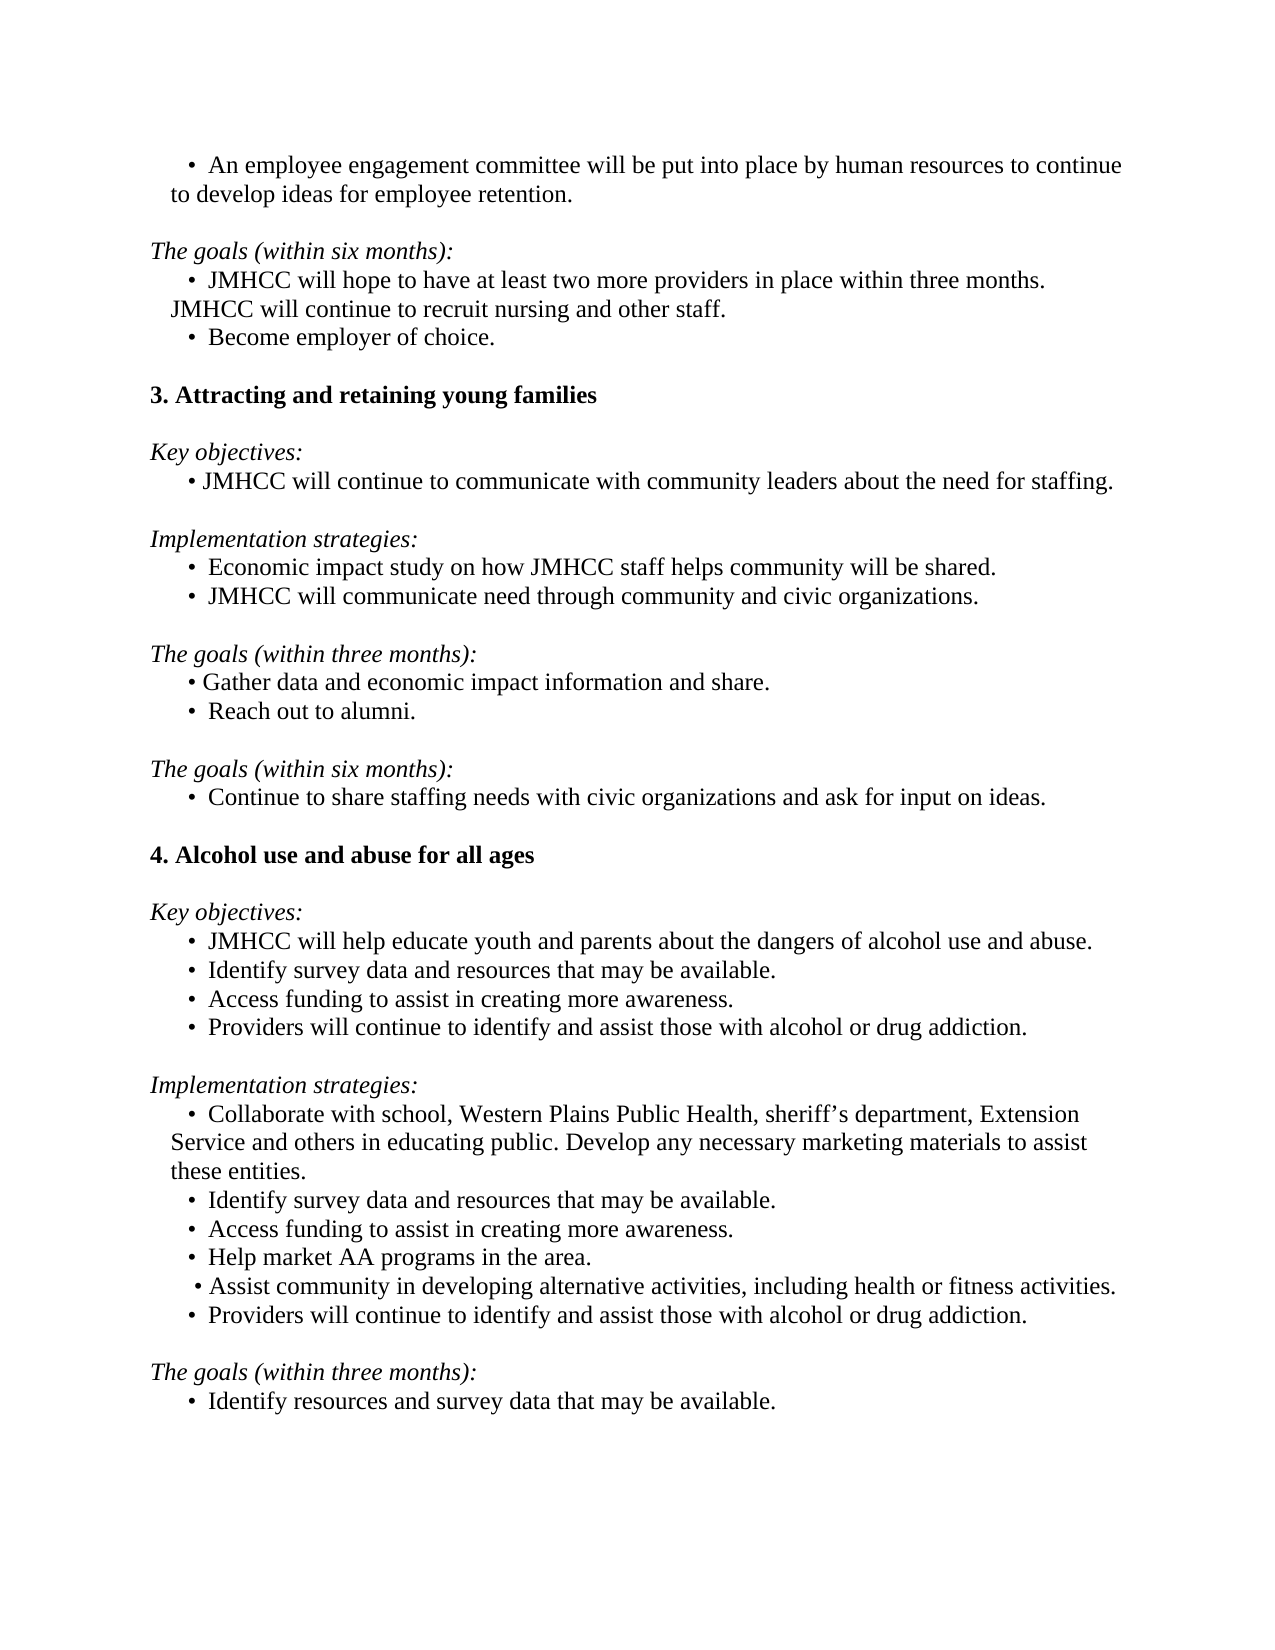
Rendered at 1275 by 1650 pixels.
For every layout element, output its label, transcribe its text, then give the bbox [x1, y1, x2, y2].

text Implementation strategies: [150, 524, 1125, 552]
list Become employer of choice. [170, 322, 1125, 351]
list Providers will continue to identify and assist those with alcohol or drug addiction. [170, 1300, 1125, 1329]
list Help market AA programs in the area. [170, 1242, 1125, 1271]
text • Assist community in developing alternative activities, including health or fitness activities. [150, 1271, 1125, 1300]
text The goals (within three months): [150, 1357, 1125, 1386]
list Identify survey data and resources that may be available. [170, 955, 1125, 984]
list Access funding to assist in creating more awareness. [170, 984, 1125, 1012]
list Reach out to alumni. [170, 696, 1125, 725]
text The goals (within six months): [150, 754, 1125, 782]
text The goals (within six months): [150, 236, 1125, 265]
list Identify survey data and resources that may be available. [170, 1185, 1125, 1214]
text • JMHCC will continue to communicate with community leaders about the need for staffing. [150, 466, 1125, 495]
list Economic impact study on how JMHCC staff helps community will be shared. [170, 552, 1125, 581]
list Continue to share staffing needs with civic organizations and ask for input on ideas. [170, 782, 1125, 811]
list Providers will continue to identify and assist those with alcohol or drug addiction. [170, 1012, 1125, 1041]
text Key objectives: [150, 897, 1125, 926]
text 4. Alcohol use and abuse for all ages [150, 840, 1125, 869]
list JMHCC will communicate need through community and civic organizations. [170, 581, 1125, 610]
list Identify resources and survey data that may be available. [170, 1386, 1125, 1415]
list JMHCC will help educate youth and parents about the dangers of alcohol use and abuse. [170, 926, 1125, 955]
list An employee engagement committee will be put into place by human resources to continue to develop ideas for employee retention. [170, 150, 1125, 207]
list Access funding to assist in creating more awareness. [170, 1214, 1125, 1242]
text Key objectives: [150, 437, 1125, 466]
list JMHCC will hope to have at least two more providers in place within three months. JMHCC will continue to recruit nursing and other staff. [170, 265, 1125, 322]
text 3. Attracting and retaining young families [150, 380, 1125, 409]
text • Gather data and economic impact information and share. [150, 667, 1125, 696]
text Implementation strategies: [150, 1070, 1125, 1099]
text The goals (within three months): [150, 639, 1125, 667]
